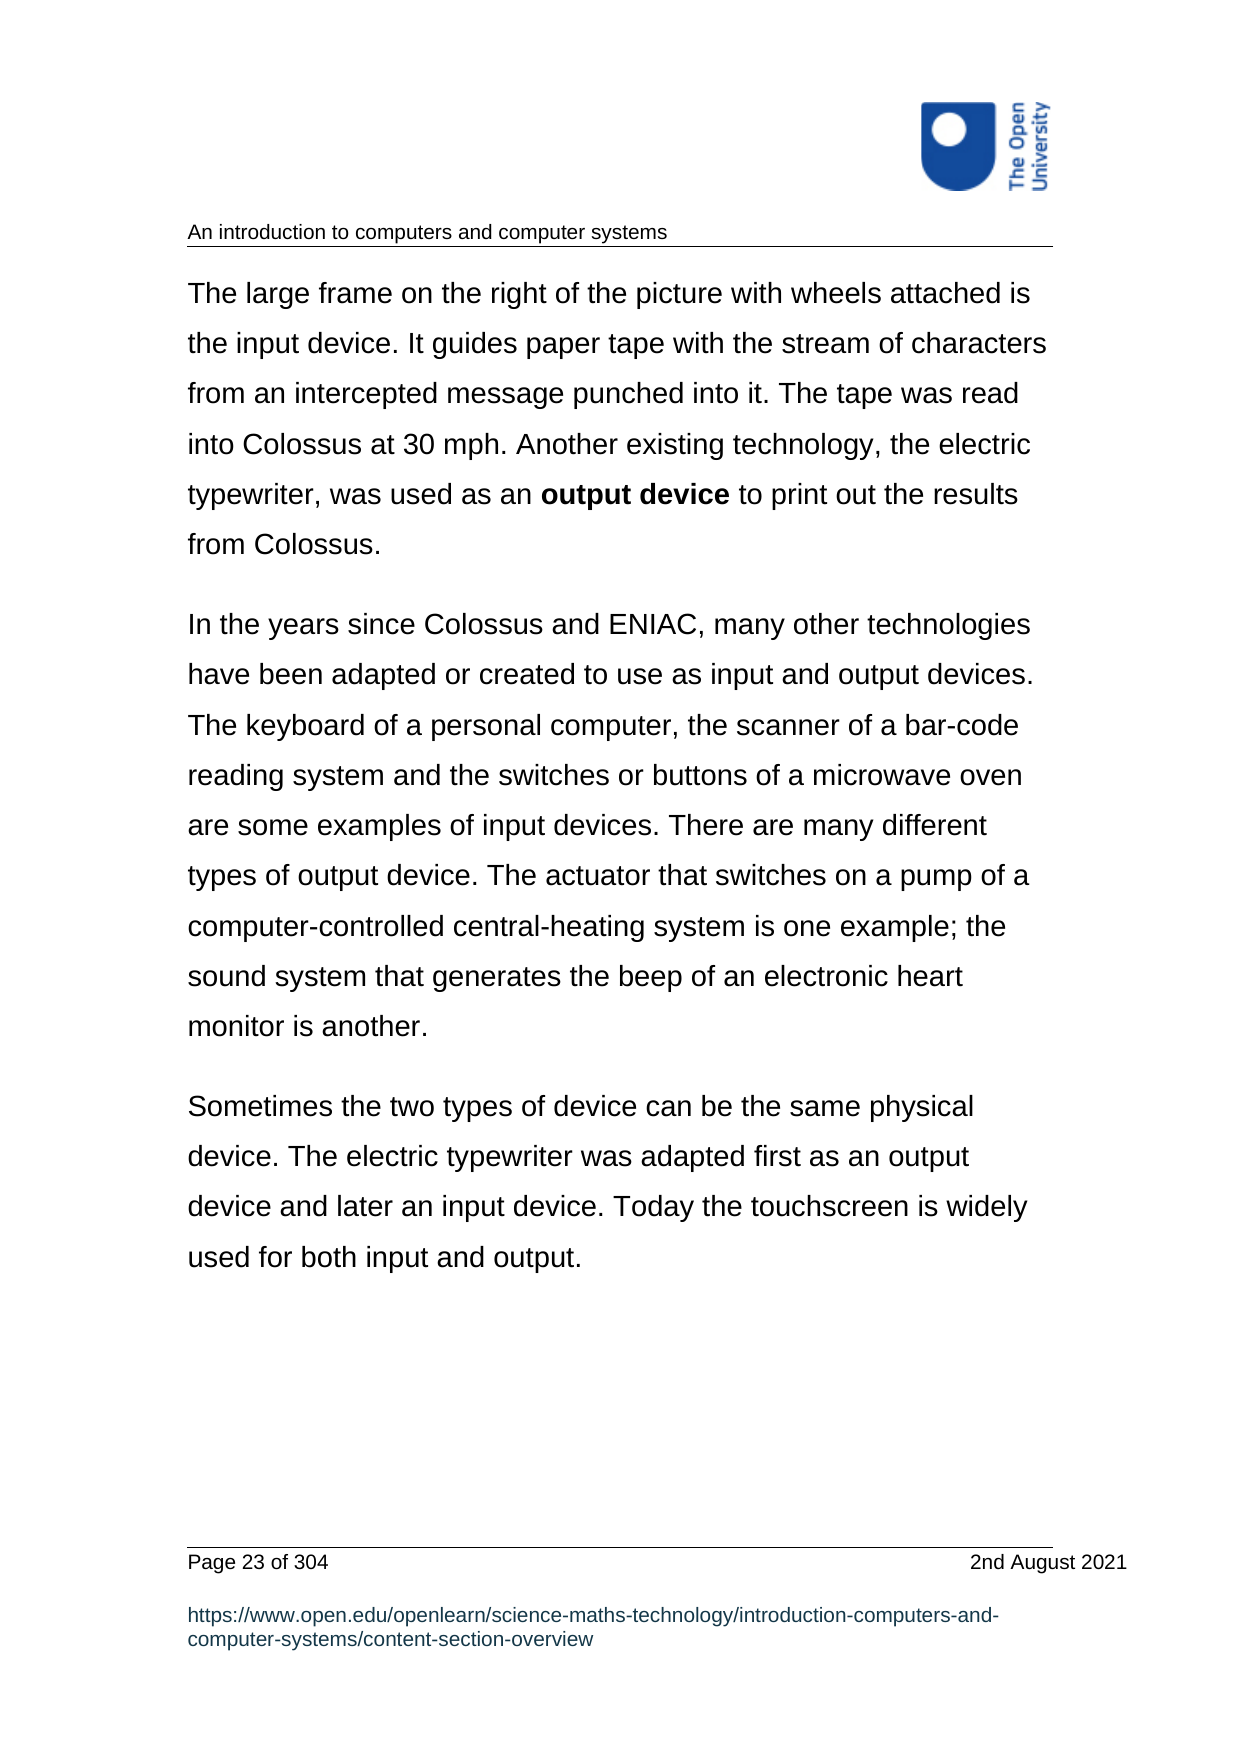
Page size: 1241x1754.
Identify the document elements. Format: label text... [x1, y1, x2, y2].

picture [921, 102, 1052, 191]
text In the years since Colossus and ENIAC, many other technologies have been adapted or created to use as input and output devices. The keyboard of a personal computer, the scanner of a bar-code reading system and the switches or buttons of a microwave oven are some examples of input devices. There are many different types of output device. The actuator that switches on a pump of a computer-controlled central-heating system is one example; the sound system that generates the beep of an electronic heart monitor is another. [187, 607, 1053, 1043]
text The large frame on the right of the picture with wheels attached is the input device. It guides paper tape with the stream of characters from an intercepted message punched into it. The tape was read into Colossus at 30 mph. Another existing technology, the electric typewriter, was used as an output device to print out the results from Colossus. [187, 276, 1053, 561]
text Sometimes the two types of device can be the same physical device. The electric typewriter was adapted first as an output device and later an input device. Today the touchscreen is widely used for both input and output. [187, 1089, 1053, 1273]
